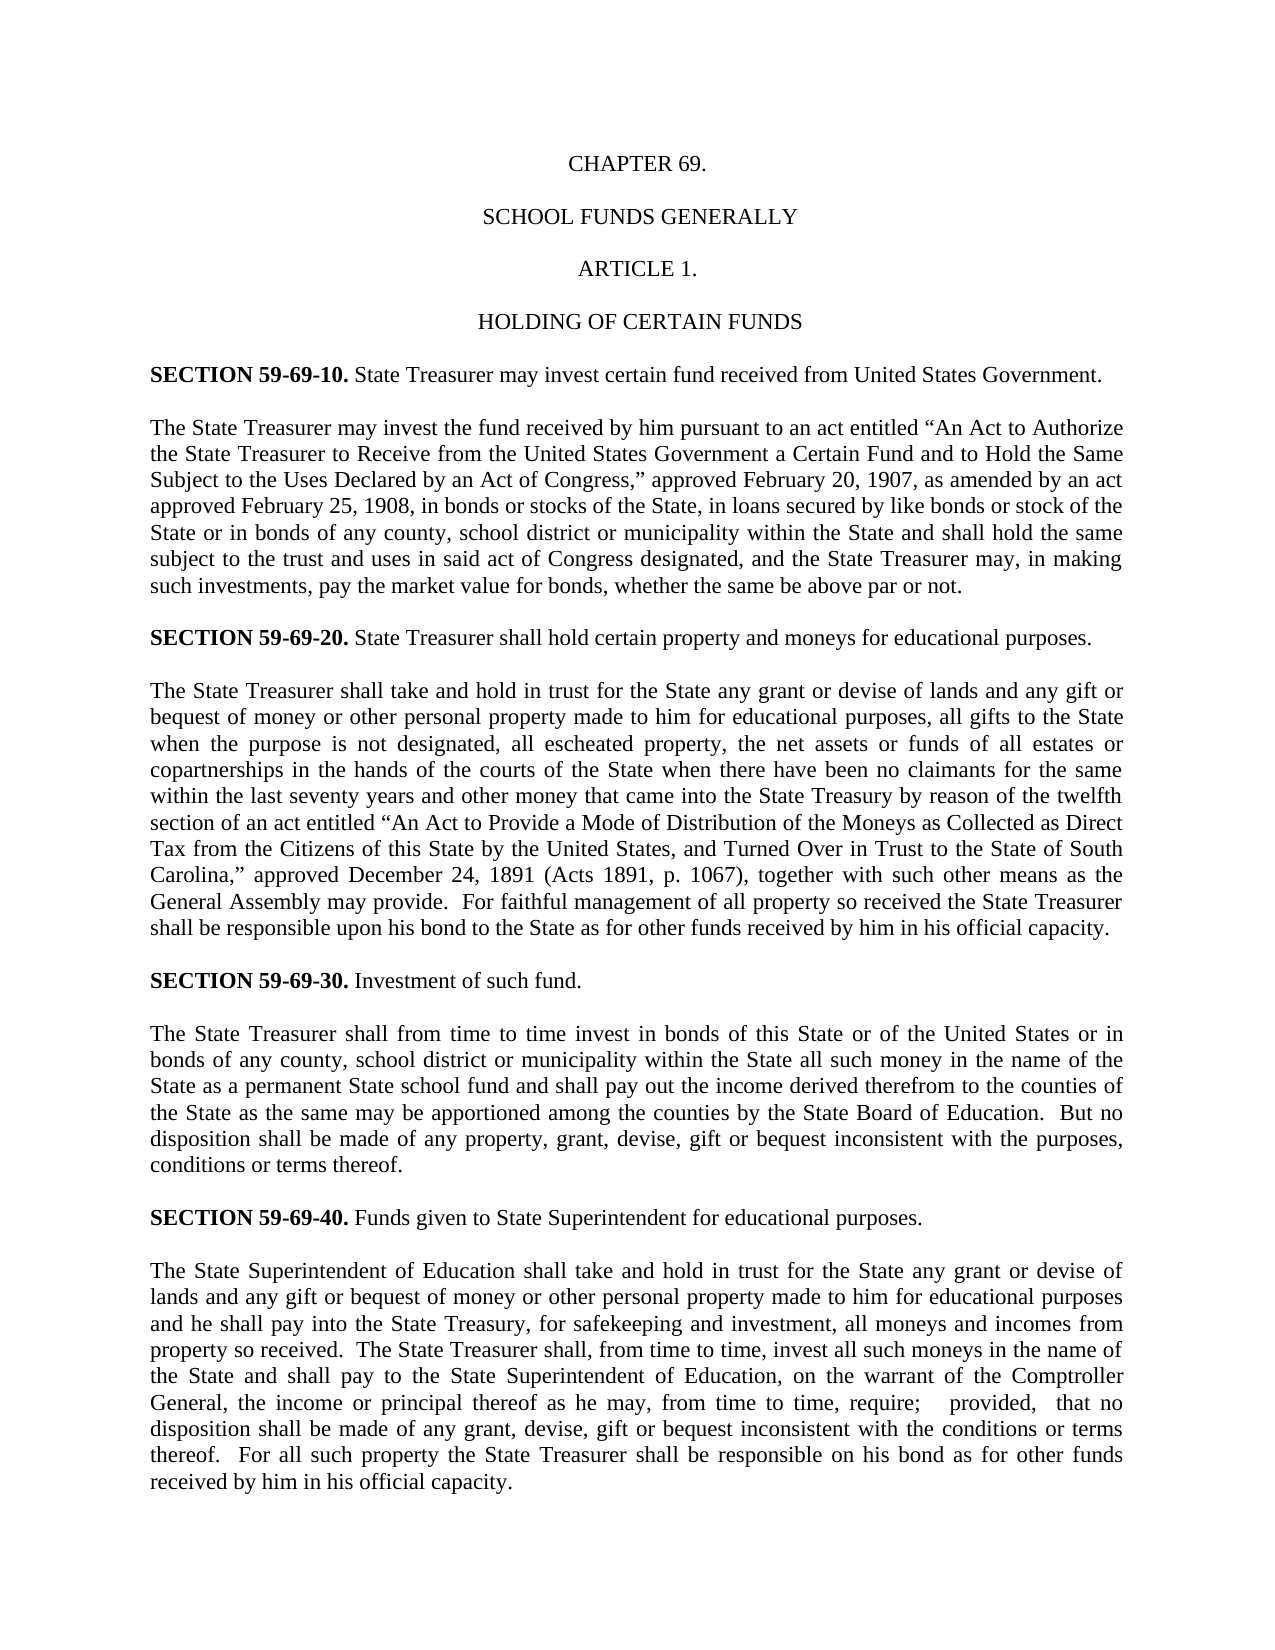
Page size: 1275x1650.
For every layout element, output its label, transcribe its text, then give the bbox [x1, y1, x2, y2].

text HOLDING OF CERTAIN FUNDS [150, 308, 1125, 334]
text SECTION 59-69-30. Investment of such fund. [150, 967, 1125, 993]
text The State Superintendent of Education shall take and hold in trust for the State any grant or devise of lands and any gift or bequest of money or other personal property made to him for educational purposes and he shall pay into the State Treasury, for safekeeping and investment, all moneys and incomes from property so received. The State Treasurer shall, from time to time, invest all such moneys in the name of the State and shall pay to the State Superintendent of Education, on the warrant of the Comptroller General, the income or principal thereof as he may, from time to time, require; provided, that no disposition shall be made of any grant, devise, gift or bequest inconsistent with the conditions or terms thereof. For all such property the State Treasurer shall be responsible on his bond as for other funds received by him in his official capacity. [150, 1257, 1125, 1494]
text SCHOOL FUNDS GENERALLY [150, 203, 1125, 229]
text CHAPTER 69. [150, 150, 1125, 176]
text The State Treasurer shall from time to time invest in bonds of this State or of the United States or in bonds of any county, school district or municipality within the State all such money in the name of the State as a permanent State school fund and shall pay out the income derived therefrom to the counties of the State as the same may be apportioned among the counties by the State Board of Education. But no disposition shall be made of any property, grant, devise, gift or bequest inconsistent with the purposes, conditions or terms thereof. [150, 1020, 1125, 1178]
text SECTION 59-69-40. Funds given to State Superintendent for educational purposes. [150, 1204, 1125, 1231]
text The State Treasurer shall take and hold in trust for the State any grant or devise of lands and any gift or bequest of money or other personal property made to him for educational purposes, all gifts to the State when the purpose is not designated, all escheated property, the net assets or funds of all estates or copartnerships in the hands of the courts of the State when there have been no claimants for the same within the last seventy years and other money that came into the State Treasury by reason of the twelfth section of an act entitled “An Act to Provide a Mode of Distribution of the Moneys as Collected as Direct Tax from the Citizens of this State by the United States, and Turned Over in Trust to the State of South Carolina,” approved December 24, 1891 (Acts 1891, p. 1067), together with such other means as the General Assembly may provide. For faithful management of all property so received the State Treasurer shall be responsible upon his bond to the State as for other funds received by him in his official capacity. [150, 677, 1125, 941]
text SECTION 59-69-10. State Treasurer may invest certain fund received from United States Government. [150, 361, 1125, 387]
text The State Treasurer may invest the fund received by him pursuant to an act entitled “An Act to Authorize the State Treasurer to Receive from the United States Government a Certain Fund and to Hold the Same Subject to the Uses Declared by an Act of Congress,” approved February 20, 1907, as amended by an act approved February 25, 1908, in bonds or stocks of the State, in loans secured by like bonds or stock of the State or in bonds of any county, school district or municipality within the State and shall hold the same subject to the trust and uses in said act of Congress designated, and the State Treasurer may, in making such investments, pay the market value for bonds, whether the same be above par or not. [150, 413, 1125, 598]
text SECTION 59-69-20. State Treasurer shall hold certain property and moneys for educational purposes. [150, 624, 1125, 651]
text ARTICLE 1. [150, 255, 1125, 282]
